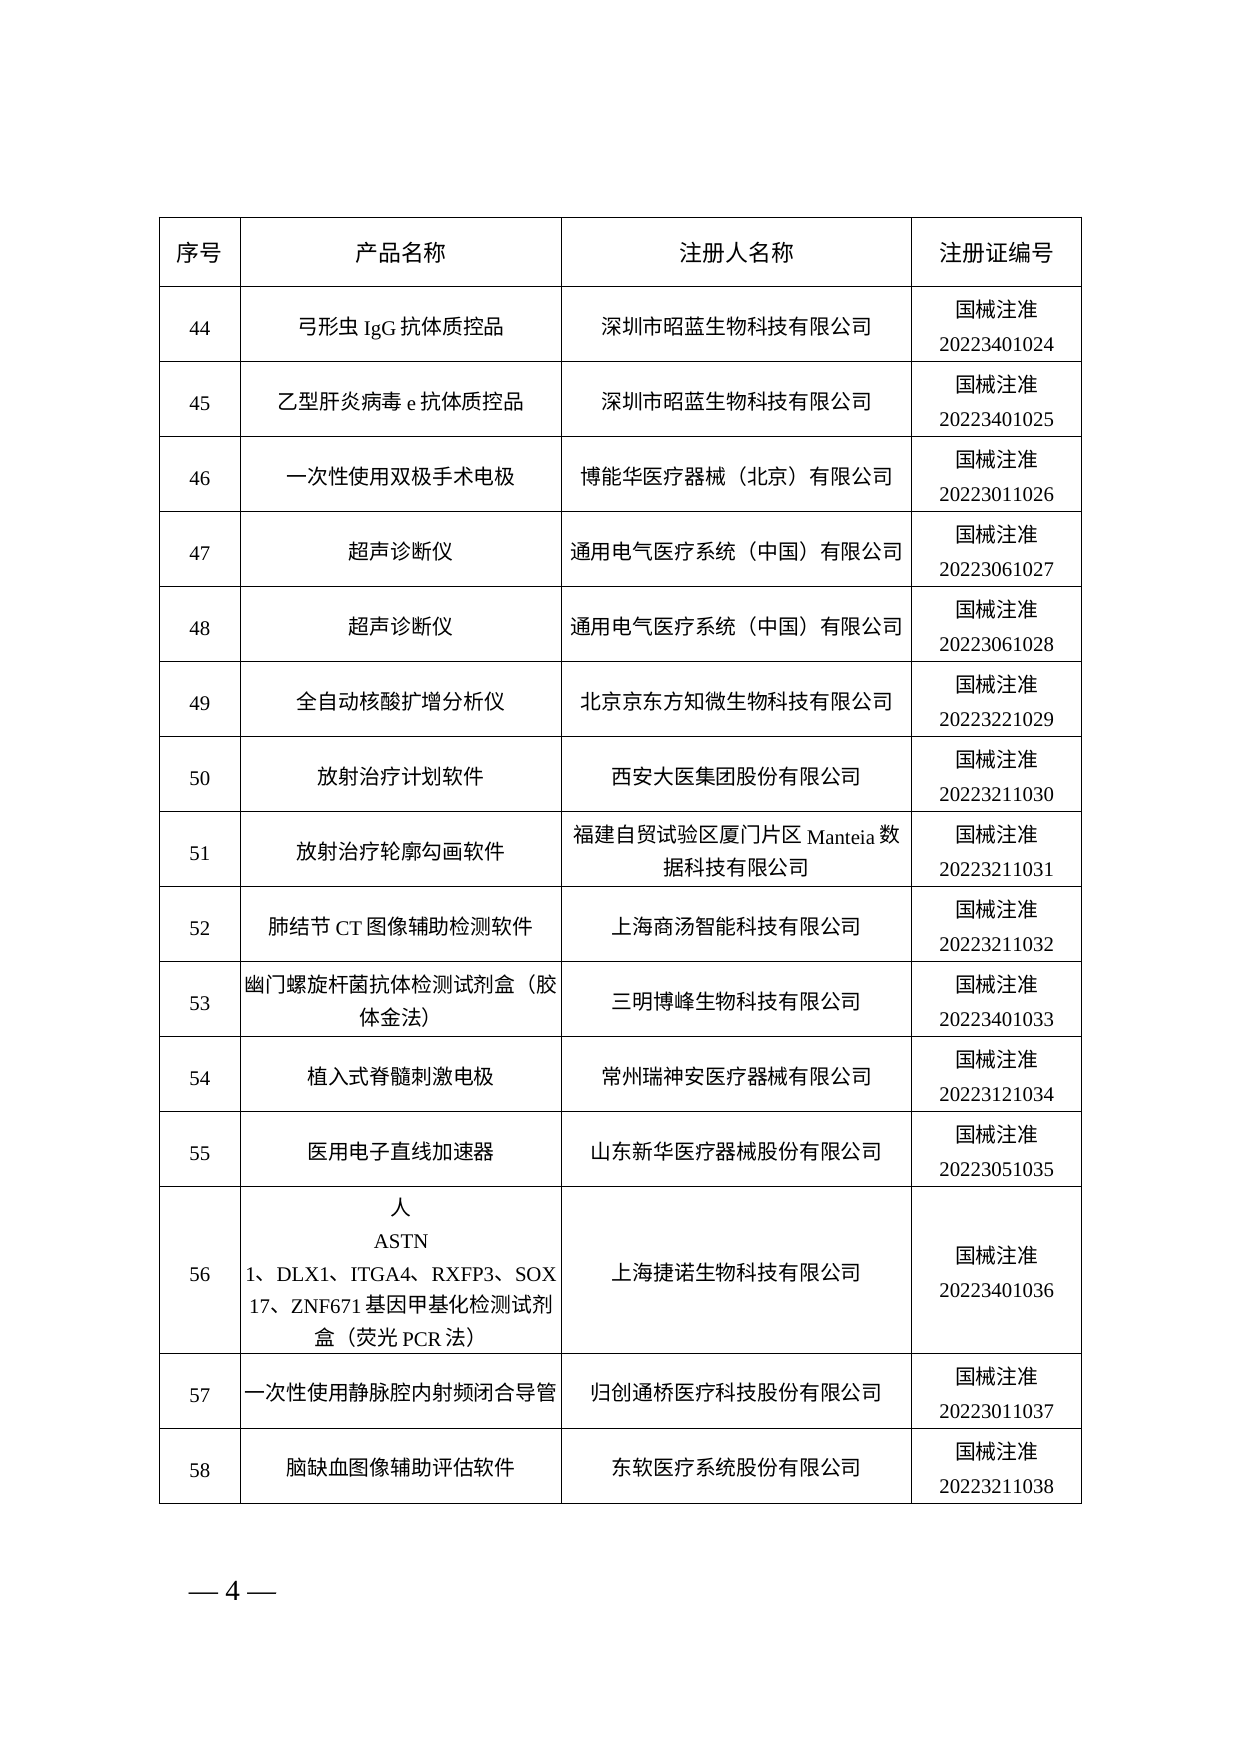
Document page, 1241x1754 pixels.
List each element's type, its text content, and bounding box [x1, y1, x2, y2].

table_cell 46 [160, 437, 240, 511]
table_cell 国械注准20223221029 [912, 662, 1081, 736]
table_cell 深圳市昭蓝生物科技有限公司 [562, 287, 911, 361]
table_cell 西安大医集团股份有限公司 [562, 737, 911, 811]
table_cell 博能华医疗器械（北京）有限公司 [562, 437, 911, 511]
table_cell 53 [160, 962, 240, 1036]
table_cell 脑缺血图像辅助评估软件 [241, 1429, 561, 1502]
table_cell 东软医疗系统股份有限公司 [562, 1429, 911, 1502]
table_cell 常州瑞神安医疗器械有限公司 [562, 1037, 911, 1111]
table_cell 深圳市昭蓝生物科技有限公司 [562, 362, 911, 436]
table_cell 国械注准20223051035 [912, 1112, 1081, 1186]
table_cell 47 [160, 512, 240, 586]
table_cell 56 [160, 1187, 240, 1352]
table_cell 国械注准20223401025 [912, 362, 1081, 436]
table_cell 国械注准20223211038 [912, 1429, 1081, 1502]
table_cell 全自动核酸扩增分析仪 [241, 662, 561, 736]
table_cell 三明博峰生物科技有限公司 [562, 962, 911, 1036]
table_cell 54 [160, 1037, 240, 1111]
table_cell 国械注准20223211030 [912, 737, 1081, 811]
table_cell 肺结节CT图像辅助检测软件 [241, 887, 561, 961]
table_cell 上海商汤智能科技有限公司 [562, 887, 911, 961]
table_header 注册人名称 [562, 218, 911, 286]
table_cell 55 [160, 1112, 240, 1186]
table_cell 弓形虫IgG抗体质控品 [241, 287, 561, 361]
table_cell 国械注准20223061027 [912, 512, 1081, 586]
table_cell 国械注准20223401033 [912, 962, 1081, 1036]
table_cell 57 [160, 1354, 240, 1427]
table_cell 国械注准20223401024 [912, 287, 1081, 361]
table_cell 通用电气医疗系统（中国）有限公司 [562, 512, 911, 586]
table_cell 上海捷诺生物科技有限公司 [562, 1187, 911, 1352]
table_cell 国械注准20223211032 [912, 887, 1081, 961]
table_cell 北京京东方知微生物科技有限公司 [562, 662, 911, 736]
table_cell 医用电子直线加速器 [241, 1112, 561, 1186]
table_cell 58 [160, 1429, 240, 1502]
table_cell 乙型肝炎病毒e抗体质控品 [241, 362, 561, 436]
table_cell 放射治疗轮廓勾画软件 [241, 812, 561, 886]
table_cell 国械注准20223061028 [912, 587, 1081, 661]
table_cell 人ASTN1、DLX1、ITGA4、RXFP3、SOX17、ZNF671基因甲基化检测试剂盒（荧光PCR法） [241, 1187, 561, 1352]
table_cell 放射治疗计划软件 [241, 737, 561, 811]
table_cell 植入式脊髓刺激电极 [241, 1037, 561, 1111]
table_cell 49 [160, 662, 240, 736]
table_cell 52 [160, 887, 240, 961]
table_cell 通用电气医疗系统（中国）有限公司 [562, 587, 911, 661]
table_cell 归创通桥医疗科技股份有限公司 [562, 1354, 911, 1427]
table_cell 山东新华医疗器械股份有限公司 [562, 1112, 911, 1186]
table_cell 51 [160, 812, 240, 886]
table_header 序号 [160, 218, 240, 286]
table_cell 国械注准20223211031 [912, 812, 1081, 886]
table_cell 福建自贸试验区厦门片区Manteia数据科技有限公司 [562, 812, 911, 886]
table_cell 国械注准20223401036 [912, 1187, 1081, 1352]
table_cell 一次性使用双极手术电极 [241, 437, 561, 511]
table_cell 国械注准20223121034 [912, 1037, 1081, 1111]
table_cell 一次性使用静脉腔内射频闭合导管 [241, 1354, 561, 1427]
table_header 产品名称 [241, 218, 561, 286]
table_cell 超声诊断仪 [241, 512, 561, 586]
table_cell 超声诊断仪 [241, 587, 561, 661]
table_cell 48 [160, 587, 240, 661]
table_cell 44 [160, 287, 240, 361]
table_cell 45 [160, 362, 240, 436]
table_cell 国械注准20223011026 [912, 437, 1081, 511]
table_header 注册证编号 [912, 218, 1081, 286]
table_cell 国械注准20223011037 [912, 1354, 1081, 1427]
table_cell 幽门螺旋杆菌抗体检测试剂盒（胶体金法） [241, 962, 561, 1036]
table_cell 50 [160, 737, 240, 811]
